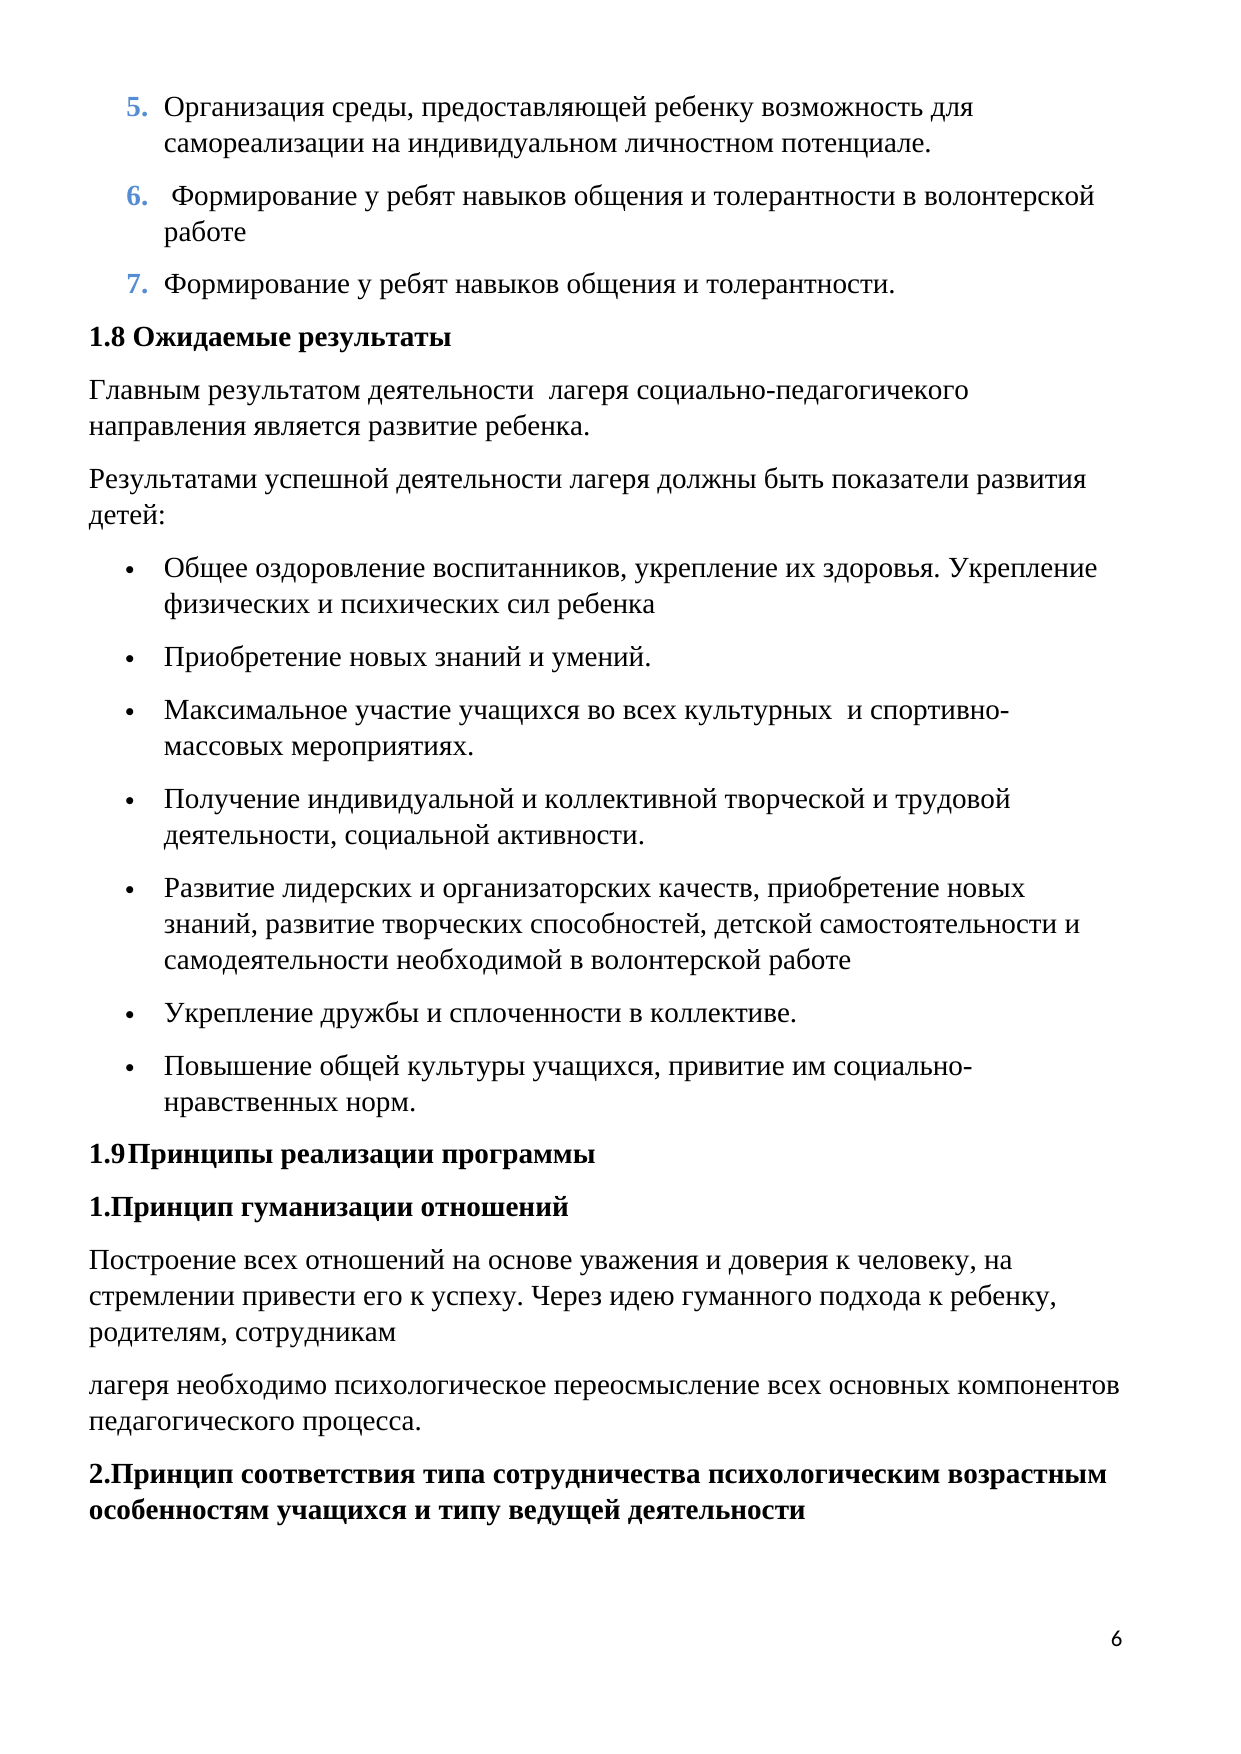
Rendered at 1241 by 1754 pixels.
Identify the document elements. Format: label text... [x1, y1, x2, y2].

text лагеря необходимо психологическое переосмысление всех основных компонентов педагогического процесса. [89, 1367, 1122, 1437]
text 1.Принцип гуманизации отношений [89, 1189, 1122, 1223]
list Принципы реализации программы [89, 1137, 1122, 1170]
list Укрепление дружбы и сплоченности в коллективе. [126, 995, 1122, 1028]
list Организация среды, предоставляющей ребенку возможность для самореализации на индивидуальном личностном потенциале. [126, 89, 1122, 158]
text Главным результатом деятельности лагеря социально-педагогичекого направления является развитие ребенка. [89, 372, 1122, 442]
text 2.Принцип соответствия типа сотрудничества психологическим возрастным особенностям учащихся и типу ведущей деятельности [89, 1456, 1122, 1526]
list Формирование у ребят навыков общения и толерантности. [126, 267, 1122, 300]
list Общее оздоровление воспитанников, укрепление их здоровья. Укрепление физических и психических сил ребенка [126, 550, 1122, 620]
list Повышение общей культуры учащихся, привитие им социально-нравственных норм. [126, 1048, 1122, 1117]
text 1.8 Ожидаемые результаты [89, 319, 1122, 353]
list Максимальное участие учащихся во всех культурных и спортивно-массовых мероприятиях. [126, 692, 1122, 762]
text Построение всех отношений на основе уважения и доверия к человеку, на стремлении привести его к успеху. Через идею гуманного подхода к ребенку, родителям, сотрудникам [89, 1242, 1122, 1348]
list Приобретение новых знаний и умений. [126, 639, 1122, 673]
text Результатами успешной деятельности лагеря должны быть показатели развития детей: [89, 461, 1122, 531]
list Развитие лидерских и организаторских качеств, приобретение новых знаний, развитие творческих способностей, детской самостоятельности и самодеятельности необходимой в волонтерской работе [126, 870, 1122, 976]
list Формирование у ребят навыков общения и толерантности в волонтерской работе [126, 178, 1122, 247]
list Получение индивидуальной и коллективной творческой и трудовой деятельности, социальной активности. [126, 781, 1122, 851]
